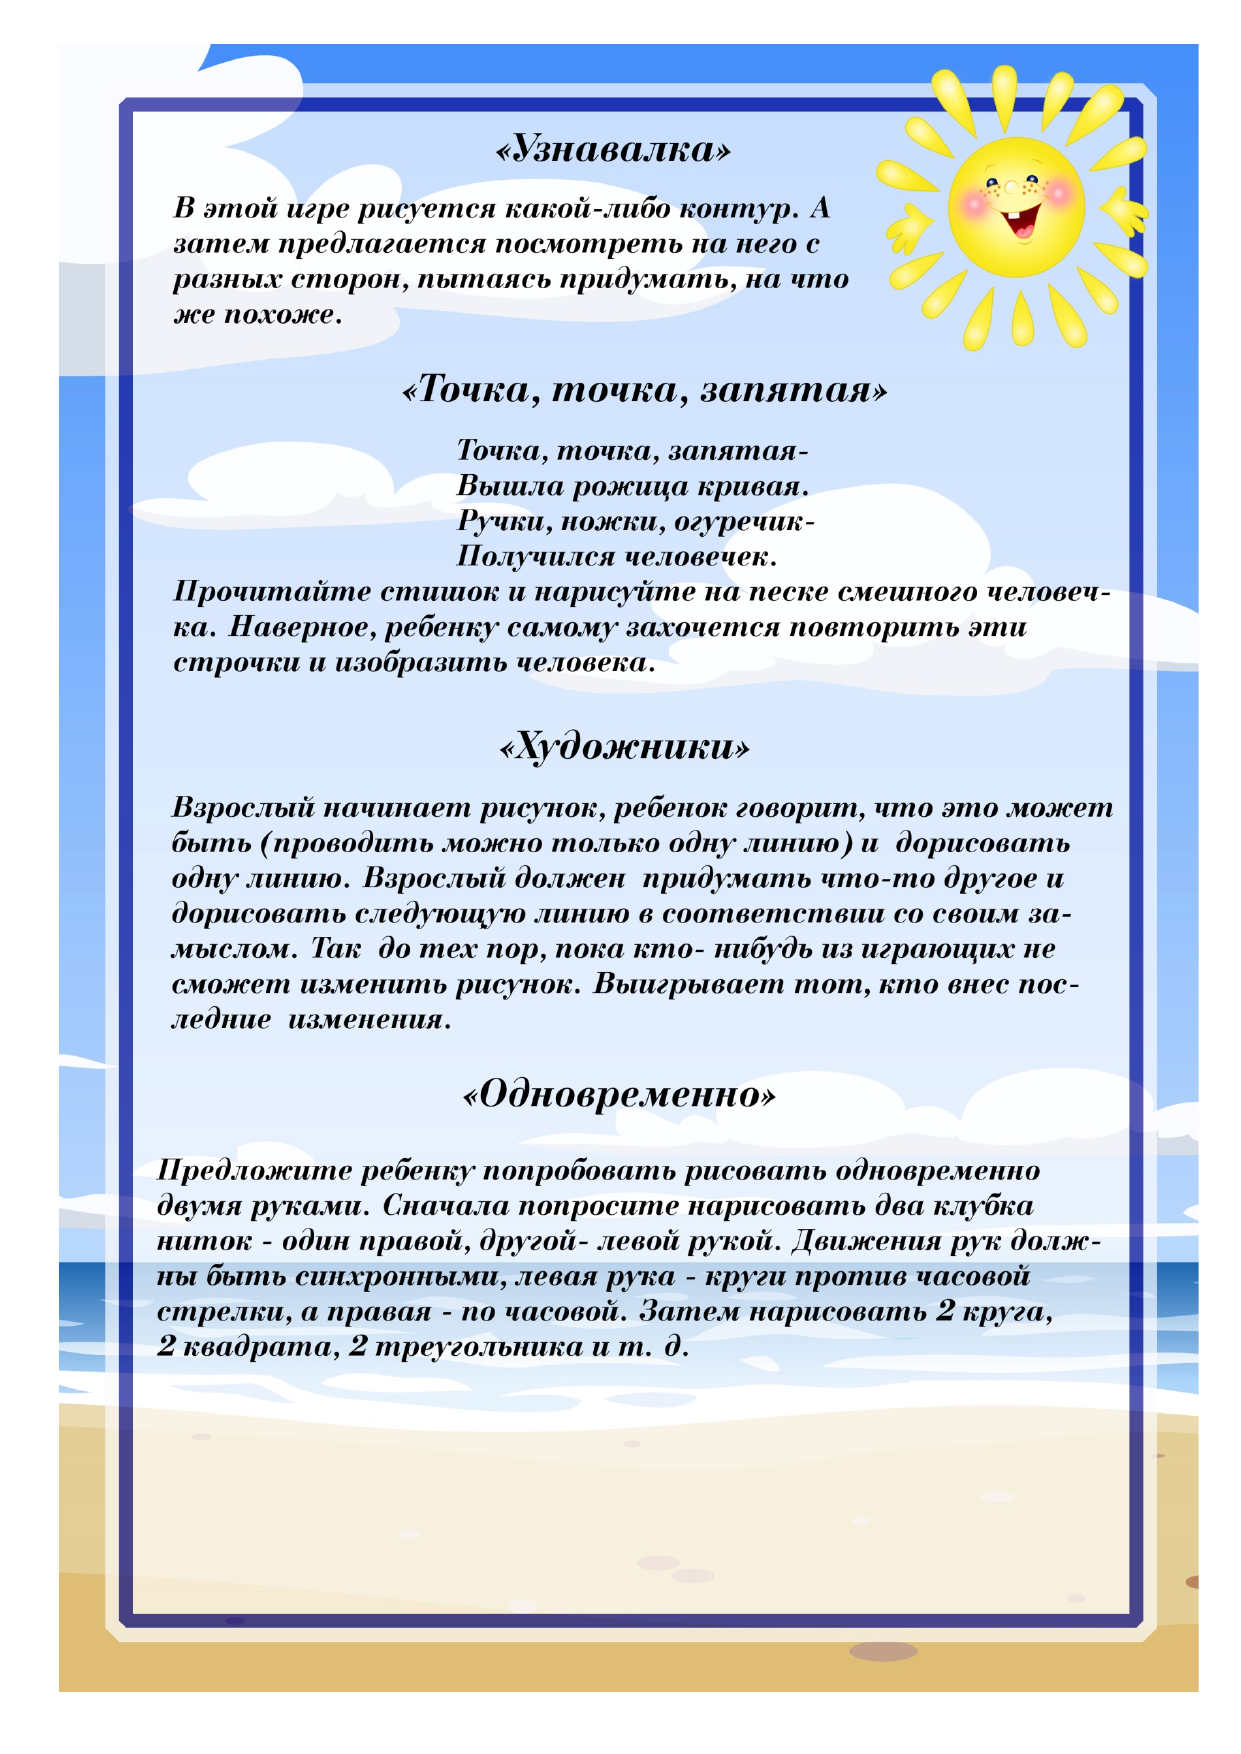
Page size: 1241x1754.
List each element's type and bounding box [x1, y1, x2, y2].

picture [59, 44, 1199, 1692]
